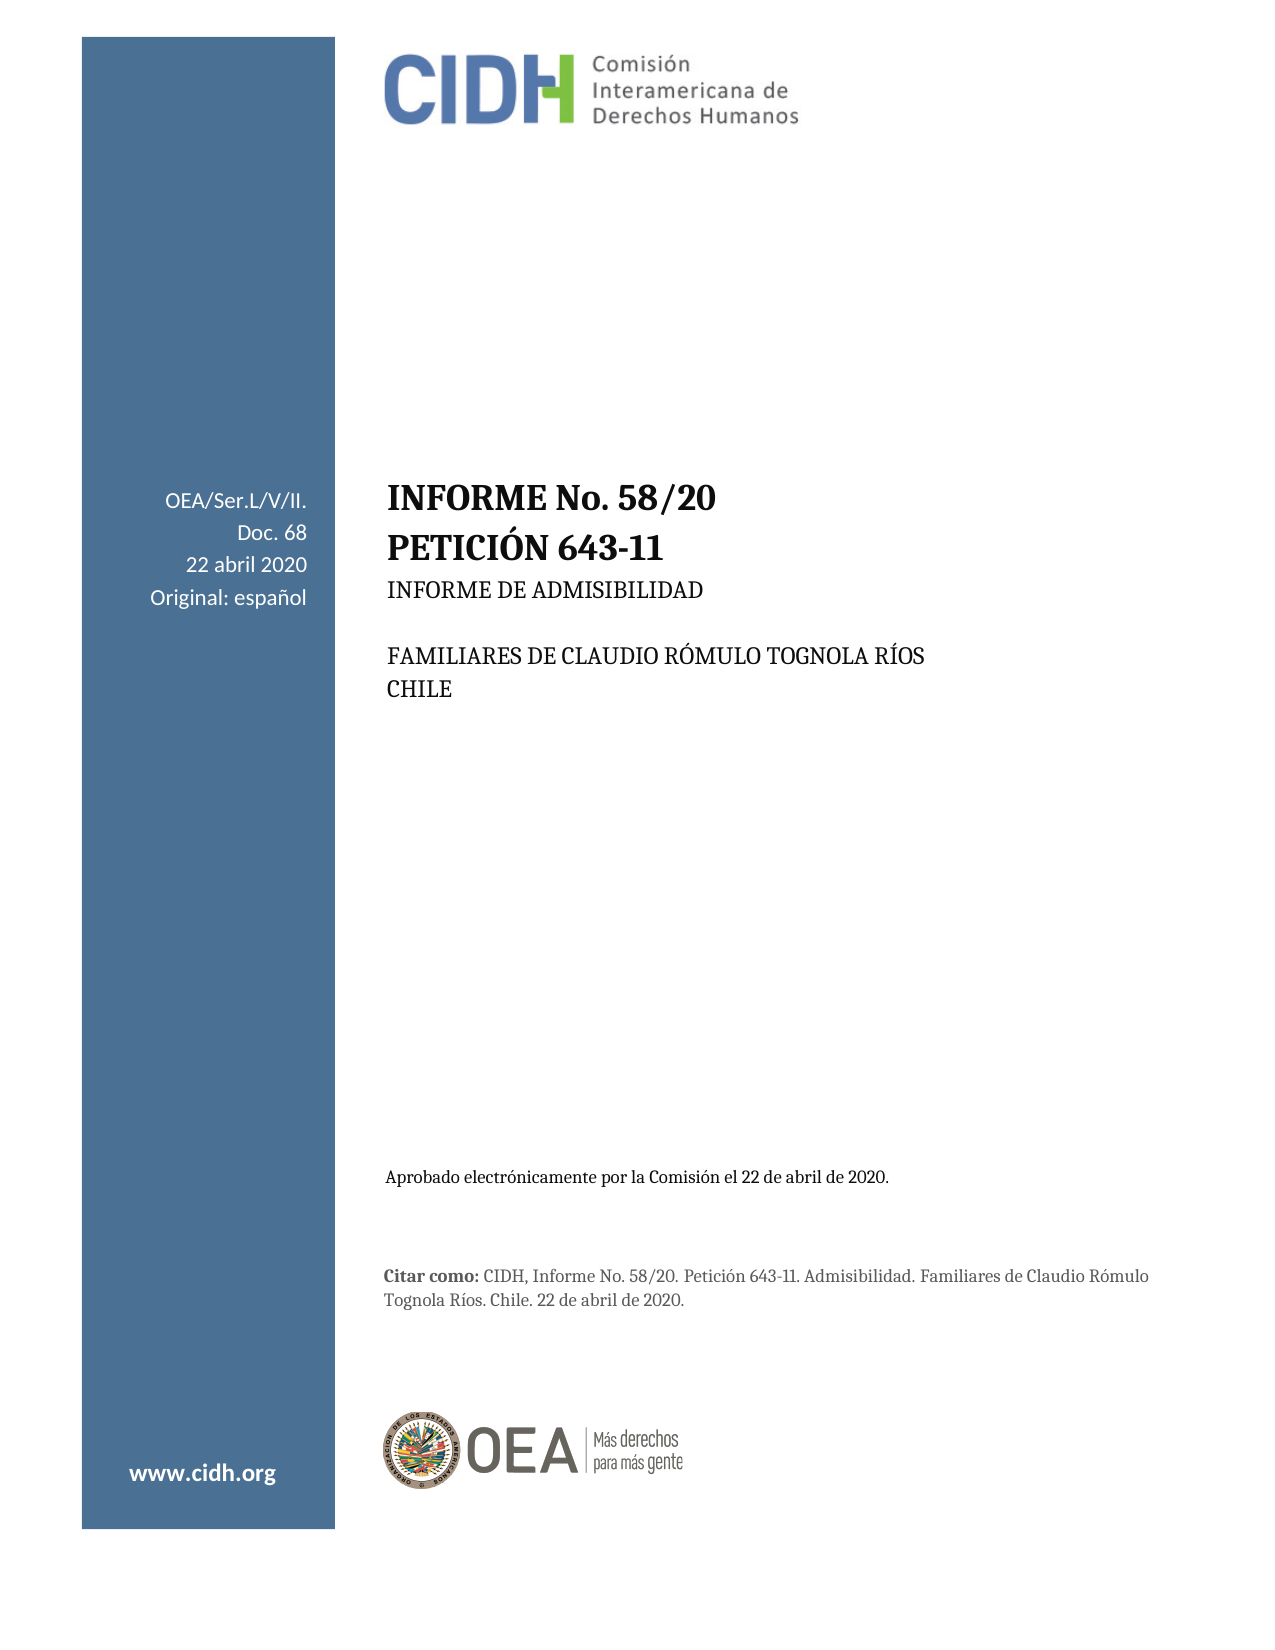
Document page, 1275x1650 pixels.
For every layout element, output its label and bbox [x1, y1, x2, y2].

picture [375, 47, 810, 131]
picture [383, 1412, 683, 1489]
